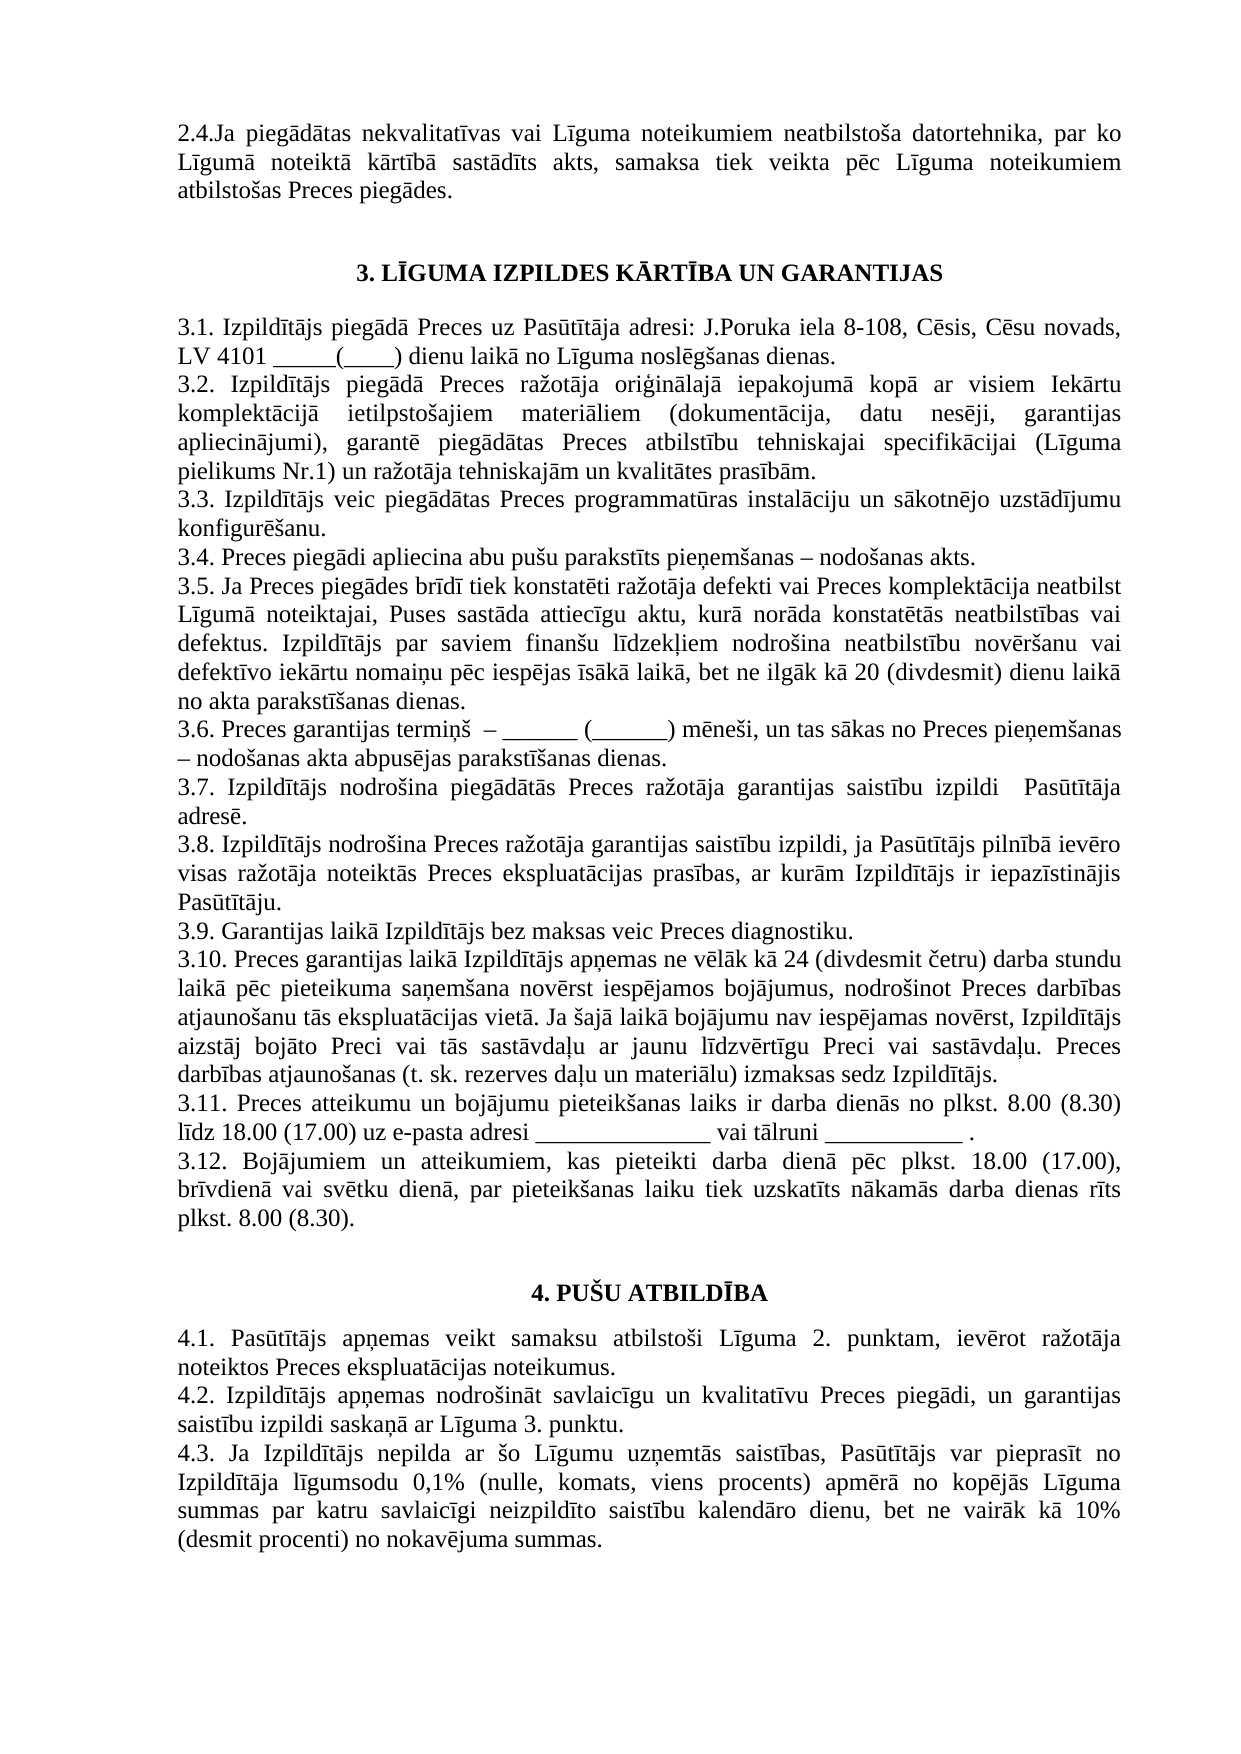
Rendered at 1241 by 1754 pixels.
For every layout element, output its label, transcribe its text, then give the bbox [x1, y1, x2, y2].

text 3.4. Preces piegādi apliecina abu pušu parakstīts pieņemšanas – nodošanas . [177, 542, 1122, 571]
text 3.6. Preces garantijas termiņš – ______ (______) mēneši, un tas sākas no Preces pieņemšanas – nodošanas abpusējas parakstīšanas dienas. [177, 714, 1122, 772]
text 4.1. Pasūtītājs apņemas veikt samaksu atbilstoši Līguma 2. punktam, ievērot ražotāja noteiktos Preces ekspluatācijas noteikumus. [177, 1323, 1122, 1381]
text 3.5. Ja Preces piegādes brīdī tiek konstatēti ražotāja defekti vai Preces komplektācija neatbilst Līgumā noteiktajai, Puses sastāda attiecīgu aktu, kurā norāda konstatētās neatbilstības vai defektus. Izpildītājs par saviem finanšu līdzekļiem nodrošina neatbilstību novēršanu vai defektīvo iekārtu nomaiņu pēc iespējas īsākā laikā, bet ne ilgāk kā 20 (divdesmit) dienu laikā no akta parakstīšanas dienas. [177, 571, 1122, 714]
text 4.3. Ja Izpildītājs nepilda ar šo Līgumu uzņemtās saistības, Pasūtītājs var pieprasīt no Izpildītāja līgumsodu 0,1% (nulle, komats, viens procents) apmērā no kopējās Līguma summas par katru savlaicīgi neizpildīto saistību kalendāro dienu, bet ne vairāk kā 10% (desmit procenti) no nokavējuma summas. [177, 1438, 1122, 1553]
text 3. LĪGUMA IZPILDES KĀRTĪBA UN GARANTIJAS [177, 258, 1122, 287]
text 3.7. Izpildītājs nodrošina piegādātās Preces ražotāja garantijas saistību izpildi Pasūtītāja adresē. [177, 772, 1122, 829]
text 2.4.Ja piegādātas nekvalitatīvas vai Līguma noteikumiem neatbilstoša datortehnika, par ko Līgumā noteiktā kārtībā sastādīts , samaksa tiek veikta pēc Līguma noteikumiem atbilstošas Preces piegādes. [177, 118, 1122, 204]
text 3.1. Izpildītājs piegādā Preces uz Pasūtītāja adresi: J.Poruka iela 8-108, Cēsis, Cēsu novads, LV 4101 _____(____) dienu laikā no Līguma noslēgšanas dienas. [177, 312, 1122, 369]
text 3.9. Garantijas laikā Izpildītājs bez maksas veic Preces diagnostiku. [177, 916, 1122, 944]
text 3.8. Izpildītājs nodrošina Preces ražotāja garantijas saistību izpildi, ja Pasūtītājs pilnībā ievēro visas ražotāja noteiktās Preces ekspluatācijas prasības, ar kurām Izpildītājs ir iepazīstinājis Pasūtītāju. [177, 829, 1122, 916]
text 3.3. Izpildītājs veic piegādātas Preces programmatūras instalāciju un sākotnējo uzstādījumu konfigurēšanu. [177, 484, 1122, 542]
text 4.2. Izpildītājs apņemas nodrošināt savlaicīgu un kvalitatīvu Preces piegādi, un garantijas saistību izpildi saskaņā ar Līguma 3. punktu. [177, 1381, 1122, 1438]
text 3.11. Preces atteikumu un bojājumu pieteikšanas laiks ir darba dienās no plkst. 8.00 (8.30) līdz 18.00 (17.00) uz e-pasta adresi ______________ vai tālruni ___________ . [177, 1088, 1122, 1146]
text 3.10. Preces garantijas laikā Izpildītājs apņemas ne vēlāk kā 24 (divdesmit četru) darba stundu laikā pēc pieteikuma saņemšana novērst iespējamos bojājumus, nodrošinot Preces darbības atjaunošanu tās ekspluatācijas vietā. Ja šajā laikā bojājumu nav iespējamas novērst, Izpildītājs aizstāj bojāto Preci vai tās sastāvdaļu ar jaunu līdzvērtīgu Preci vai sastāvdaļu. Preces darbības atjaunošanas (t. sk. rezerves daļu un materiālu) izmaksas sedz Izpildītājs. [177, 944, 1122, 1088]
text 3.2. Izpildītājs piegādā Preces ražotāja oriģinālajā iepakojumā kopā ar visiem Iekārtu komplektācijā ietilpstošajiem materiāliem (dokumentācija, datu nesēji, garantijas apliecinājumi), garantē piegādātas Preces atbilstību tehniskajai specifikācijai (Līguma pielikums Nr.1) un ražotāja tehniskajām un kvalitātes prasībām. [177, 369, 1122, 484]
text 4. PUŠU ATBILDĪBA [177, 1278, 1122, 1306]
text 3.12. Bojājumiem un atteikumiem, kas pieteikti darba dienā pēc plkst. 18.00 (17.00), brīvdienā vai svētku dienā, par pieteikšanas laiku tiek uzskatīts nākamās darba dienas rīts plkst. 8.00 (8.30). [177, 1146, 1122, 1232]
